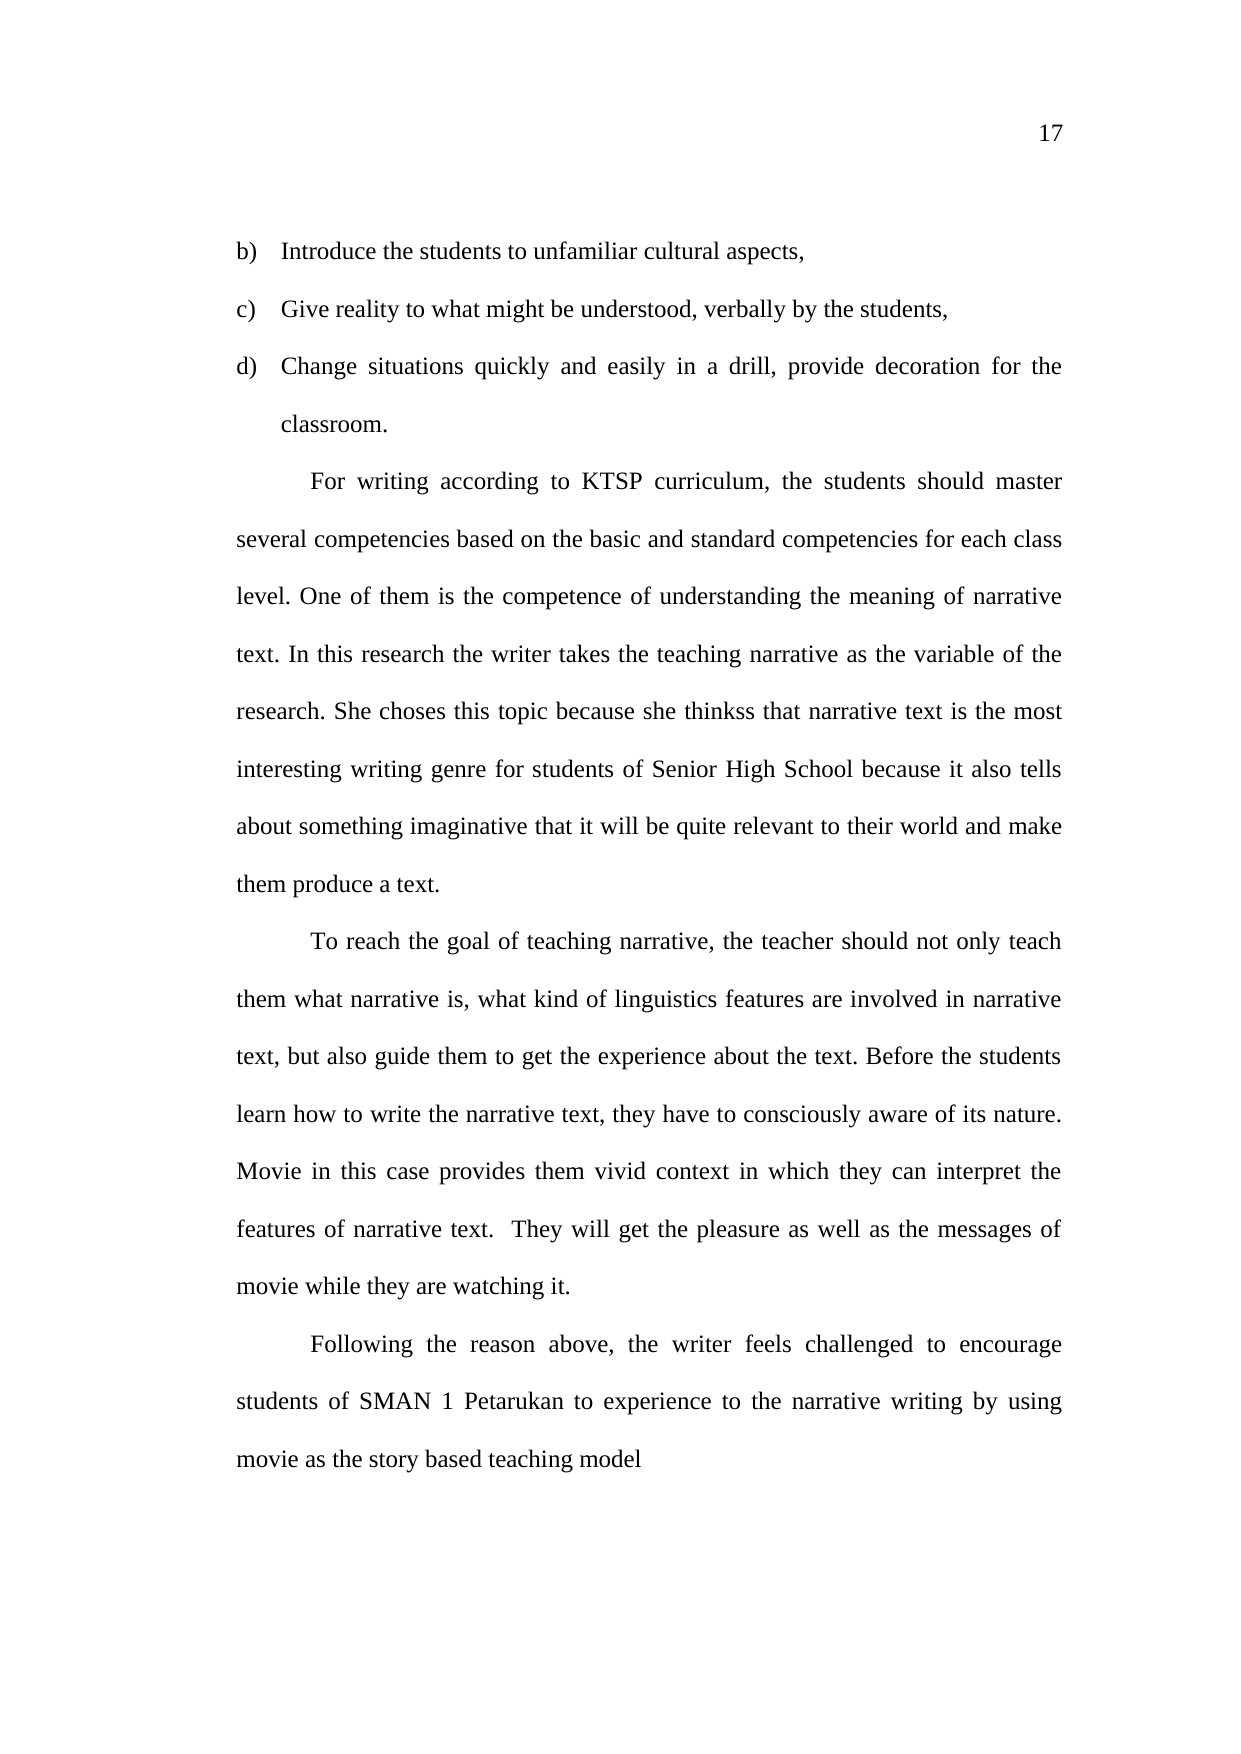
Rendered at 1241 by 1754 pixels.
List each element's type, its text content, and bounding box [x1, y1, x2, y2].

text To reach the goal of teaching narrative, the teacher should not only teach them what narrative is, what kind of linguistics features are involved in narrative text, but also guide them to get the experience about the text. Before the students learn how to write the narrative text, they have to consciously aware of its nature. Movie in this case provides them vivid context in which they can interpret the features of narrative text. They will get the pleasure as well as the messages of movie while they are watching it. [236, 926, 1063, 1300]
text c) Give reality to what might be understood, verbally by the students, [236, 294, 1063, 322]
text For writing according to KTSP curriculum, the students should master several competencies based on the basic and standard competencies for each class level. One of them is the competence of understanding the meaning of narrative text. In this research the writer takes the teaching narrative as the variable of the research. She choses this topic because she thinkss that narrative text is the most interesting writing genre for students of Senior High School because it also tells about something imaginative that it will be quite relevant to their world and make them produce a text. [236, 466, 1063, 897]
text d) Change situations quickly and easily in a drill, provide decoration for the classroom. [236, 351, 1063, 437]
text b) Introduce the students to unfamiliar cultural aspects, [236, 236, 1063, 265]
text Following the reason above, the writer feels challenged to encourage students of SMAN 1 Petarukan to experience to the narrative writing by using movie as the story based teaching model [236, 1329, 1063, 1472]
